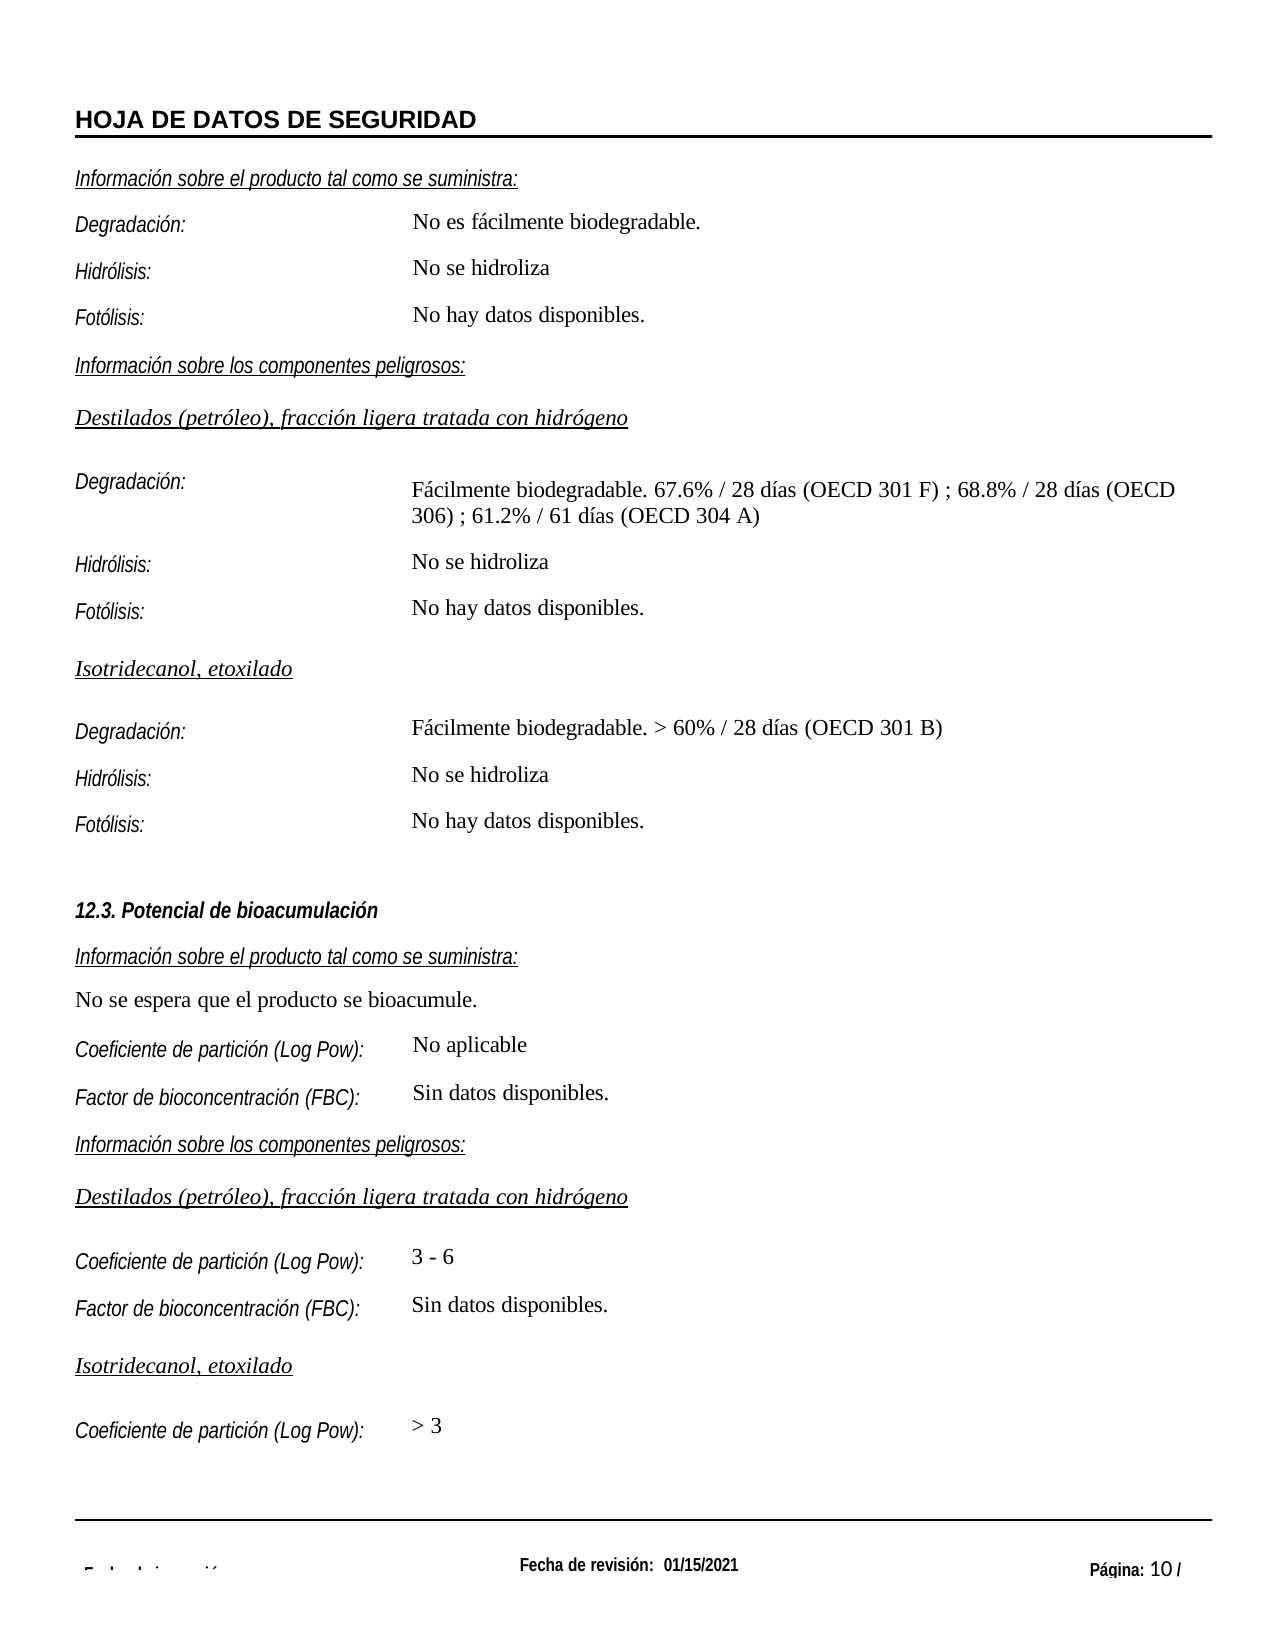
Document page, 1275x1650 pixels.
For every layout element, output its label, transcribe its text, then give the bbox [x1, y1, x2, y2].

text Degradación: Fácilmente biodegradable. > 60% / 28 días (OECD 301 B) [75, 714, 1225, 744]
text Información sobre los componentes peligrosos: [75, 1131, 1225, 1157]
text Fotólisis: No hay datos disponibles. [75, 301, 1225, 331]
text Fotólisis: No hay datos disponibles. [75, 594, 1225, 624]
text Isotridecanol, etoxilado [75, 655, 1225, 681]
text Fotólisis: No hay datos disponibles. [75, 807, 1225, 837]
text Hidrólisis: No se hidroliza [75, 548, 1225, 578]
text Coeficiente de partición (Log Pow): 3 - 6 [75, 1243, 1225, 1274]
subtitle Potencial de bioacumulación [75, 897, 1225, 923]
text Destilados (petróleo), fracción ligera tratada con hidrógeno [75, 404, 1225, 431]
text Destilados (petróleo), fracción ligera tratada con hidrógeno [75, 1183, 1225, 1210]
text Información sobre los componentes peligrosos: [75, 352, 1225, 378]
text Coeficiente de partición (Log Pow): > 3 [75, 1412, 1225, 1443]
text Hidrólisis: No se hidroliza [75, 761, 1225, 791]
text Factor de bioconcentración (FBC): Sin datos disponibles. [75, 1079, 1225, 1110]
text Degradación: No es fácilmente biodegradable. [75, 208, 1225, 238]
text Degradación: [75, 468, 187, 494]
text 306) ; 61.2% / 61 días (OECD 304 A) [411, 502, 1225, 528]
text Hidrólisis: No se hidroliza [75, 254, 1225, 284]
text Información sobre el producto tal como se suministra: [75, 943, 1225, 969]
text Información sobre el producto tal como se suministra: [75, 165, 1225, 191]
text Coeficiente de partición (Log Pow): No aplicable [75, 1032, 1225, 1063]
text No se espera que el producto se bioacumule. [75, 986, 1225, 1012]
text Isotridecanol, etoxilado [75, 1352, 1225, 1378]
text Fácilmente biodegradable. 67.6% / 28 días (OECD 301 F) ; 68.8% / 28 días (OECD [411, 476, 1225, 502]
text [75, 1291, 1225, 1322]
